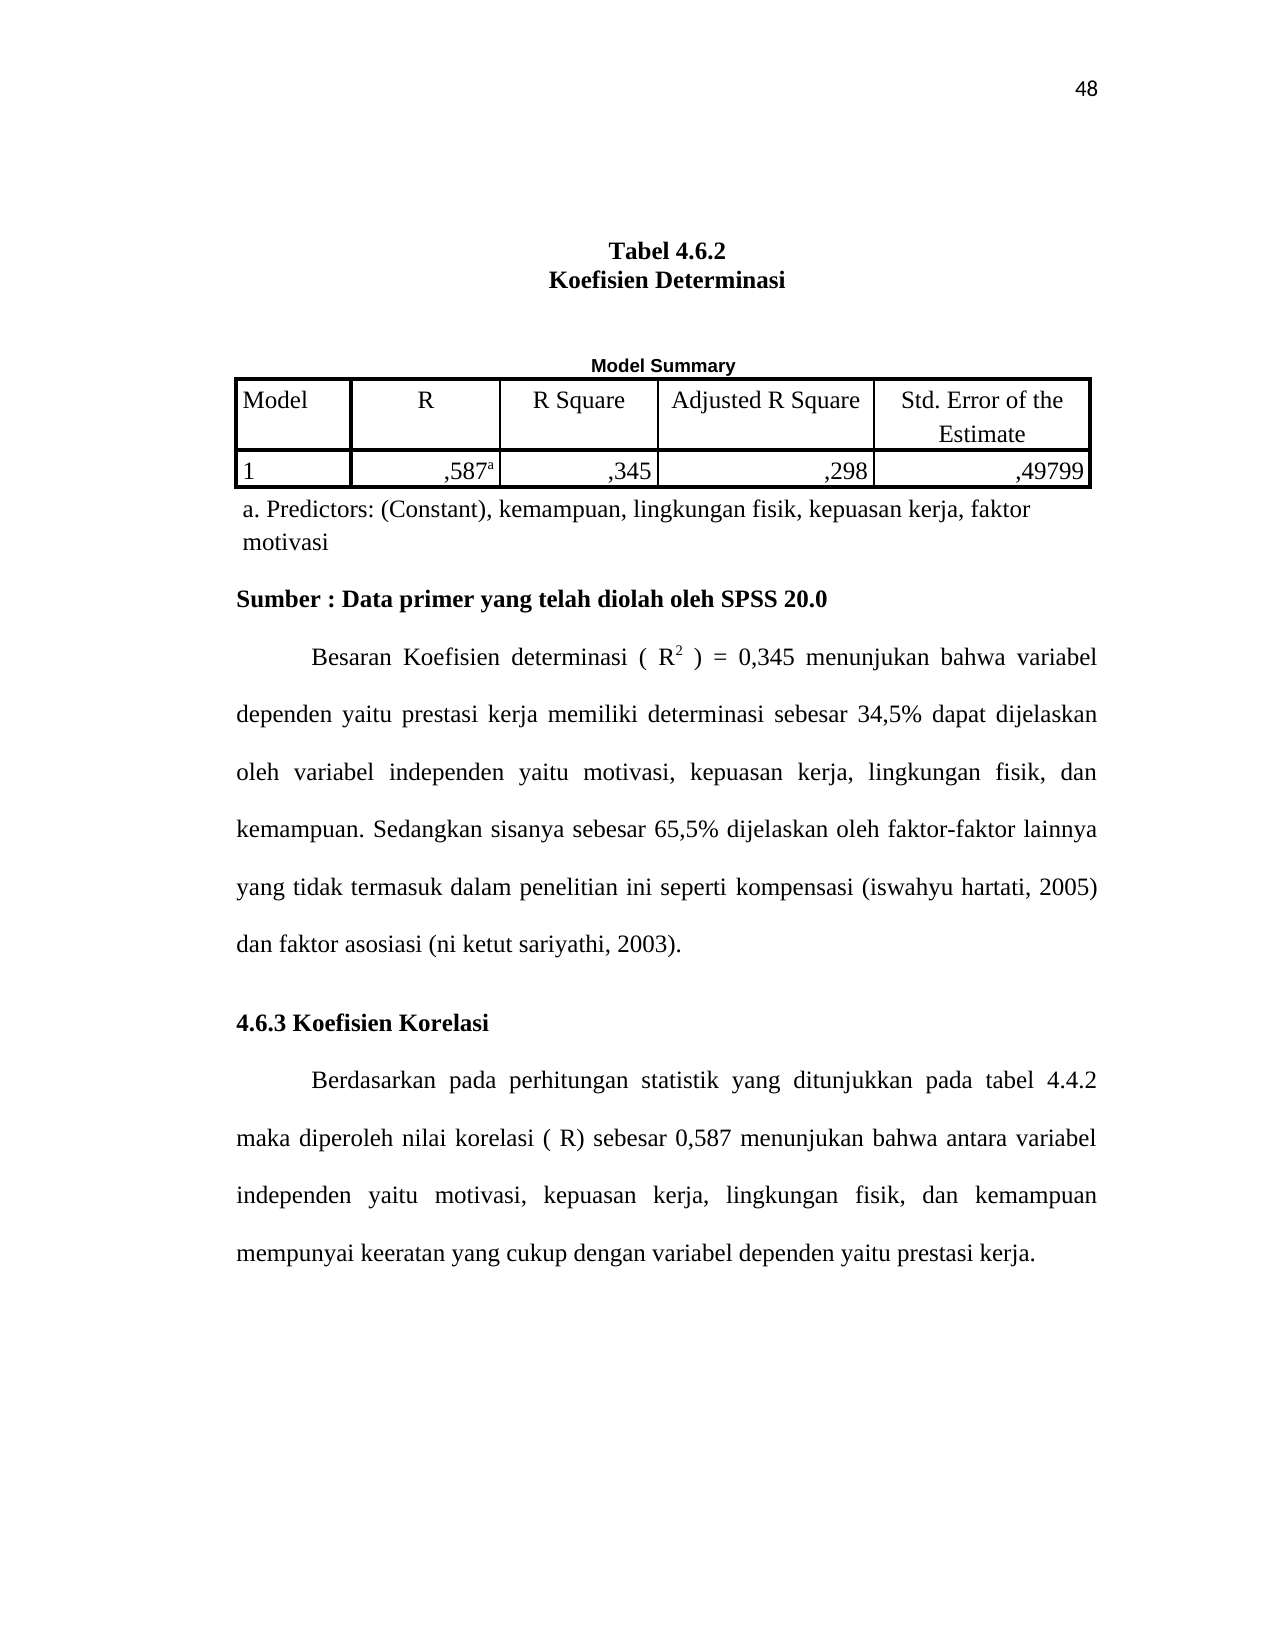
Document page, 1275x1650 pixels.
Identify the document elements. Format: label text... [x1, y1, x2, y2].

list Koefisien Determinasi [236, 265, 1098, 294]
text Berdasarkan pada perhitungan statistik yang ditunjukkan pada tabel 4.4.2 maka diperoleh nilai korelasi ( R) sebesar 0,587 menunjukan bahwa antara variabel independen yaitu motivasi, kepuasan kerja, lingkungan fisik, dan kemampuan mempunyai keeratan yang cukup dengan variabel dependen yaitu prestasi kerja. [236, 1065, 1098, 1267]
text Sumber : Data primer yang telah diolah oleh SPSS 20.0 [236, 584, 1098, 613]
text Besaran Koefisien determinasi ( R2 ) = 0,345 menunjukan bahwa variabel dependen yaitu prestasi kerja memiliki determinasi sebesar 34,5% dapat dijelaskan oleh variabel independen yaitu motivasi, kepuasan kerja, lingkungan fisik, dan kemampuan. Sedangkan sisanya sebesar 65,5% dijelaskan oleh faktor-faktor lainnya yang tidak termasuk dalam penelitian ini seperti kompensasi (iswahyu hartati, 2005) dan faktor asosiasi (ni ketut sariyathi, 2003). [236, 642, 1098, 958]
list Tabel 4.6.2 [236, 236, 1098, 265]
table_cell Adjusted R Square [659, 381, 873, 447]
table_cell ,345 [501, 452, 657, 485]
table_cell ,49799 [875, 452, 1088, 485]
table_cell Std. Error of the Estimate [875, 381, 1088, 447]
table_cell Model [238, 381, 349, 447]
table_cell R [353, 381, 499, 447]
table_cell ,298 [659, 452, 873, 485]
table_cell ,587a [353, 452, 499, 485]
table_cell R Square [501, 381, 657, 447]
table_cell 1 [238, 452, 349, 485]
table_header Model Summary [236, 343, 1090, 377]
table_cell a. Predictors: (Constant), kemampuan, lingkungan fisik, kepuasan kerja, faktor motivasi [236, 489, 1090, 556]
text 4.6.3 Koefisien Korelasi [236, 1008, 1098, 1037]
